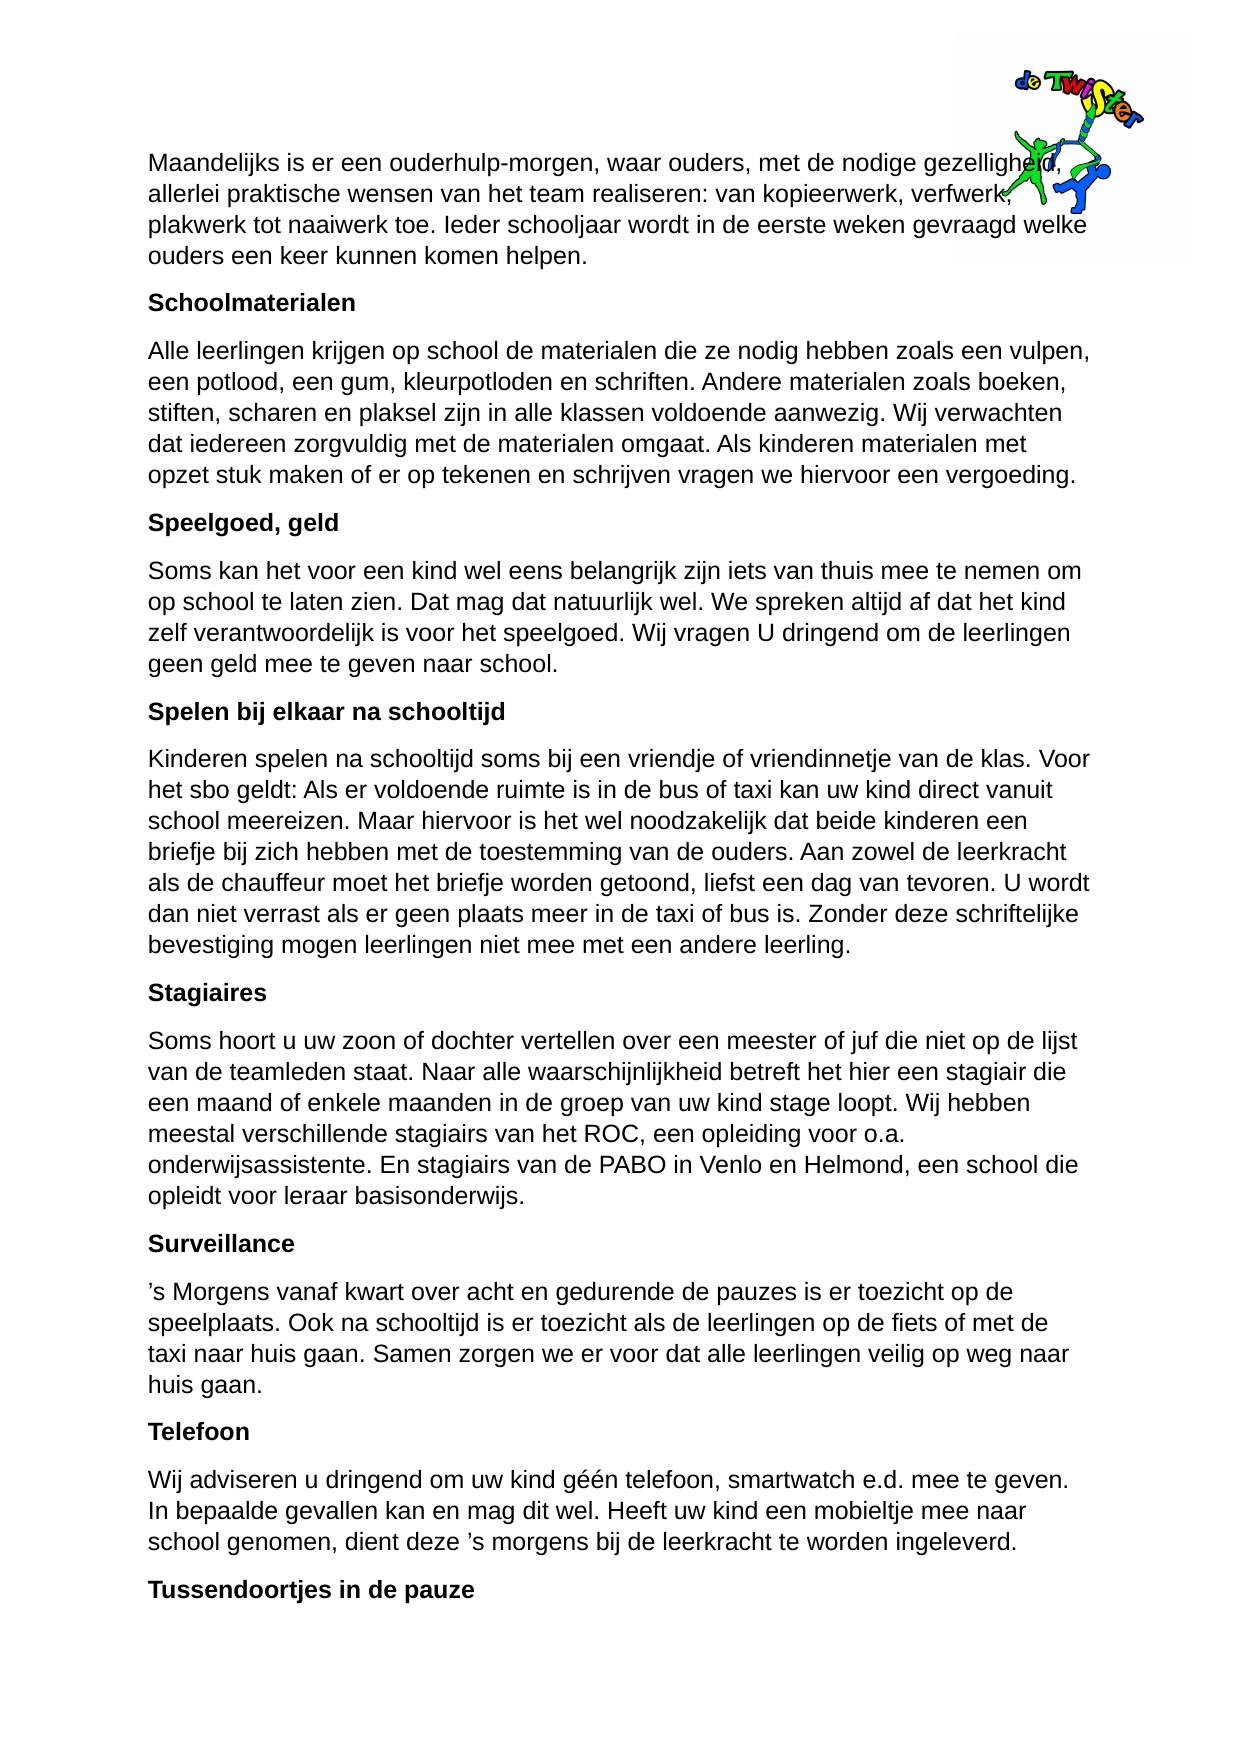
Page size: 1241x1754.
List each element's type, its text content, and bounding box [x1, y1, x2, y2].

text Stagiaires [148, 978, 1093, 1007]
text Soms kan het voor een kind wel eens belangrijk zijn iets van thuis mee te nemen om op school te laten zien. Dat mag dat natuurlijk wel. We spreken altijd af dat het kind zelf verantwoordelijk is voor het speelgoed. Wij vragen U dringend om de leerlingen geen geld mee te geven naar school. [148, 556, 1093, 678]
text Wij adviseren u dringend om uw kind géén telefoon, smartwatch e.d. mee te geven. In bepaalde gevallen kan en mag dit wel. Heeft uw kind een mobieltje mee naar school genomen, dient deze ’s morgens bij de leerkracht te worden ingeleverd. [148, 1465, 1093, 1556]
text Maandelijks is er een ouderhulp-morgen, waar ouders, met de nodige gezelligheid, allerlei praktische wensen van het team realiseren: van kopieerwerk, verfwerk, plakwerk tot naaiwerk toe. Ieder schooljaar wordt in de eerste weken gevraagd welke ouders een keer kunnen komen helpen. [148, 148, 1093, 269]
text Telefoon [148, 1417, 1093, 1446]
text Alle leerlingen krijgen op school de materialen die ze nodig hebben zoals een vulpen, een potlood, een gum, kleurpotloden en schriften. Andere materialen zoals boeken, stiften, scharen en plaksel zijn in alle klassen voldoende aanwezig. Wij verwachten dat iedereen zorgvuldig met de materialen omgaat. Als kinderen materialen met opzet stuk maken of er op tekenen en schrijven vragen we hiervoor een vergoeding. [148, 336, 1093, 489]
text Tussendoortjes in de pauze [148, 1575, 1093, 1604]
text Spelen bij elkaar na schooltijd [148, 697, 1093, 725]
text Speelgoed, geld [148, 508, 1093, 537]
picture [956, 31, 1186, 261]
text ’s Morgens vanaf kwart over acht en gedurende de pauzes is er toezicht op de speelplaats. Ook na schooltijd is er toezicht als de leerlingen op de fiets of met de taxi naar huis gaan. Samen zorgen we er voor dat alle leerlingen veilig op weg naar huis gaan. [148, 1277, 1093, 1398]
text Schoolmaterialen [148, 288, 1093, 317]
text Soms hoort u uw zoon of dochter vertellen over een meester of juf die niet op de lijst van de teamleden staat. Naar alle waarschijnlijkheid betreft het hier een stagiair die een maand of enkele maanden in de groep van uw kind stage loopt. Wij hebben meestal verschillende stagiairs van het ROC, een opleiding voor o.a. onderwijsassistente. En stagiairs van de PABO in Venlo en Helmond, een school die opleidt voor leraar basisonderwijs. [148, 1026, 1093, 1210]
text Surveillance [148, 1229, 1093, 1258]
text Kinderen spelen na schooltijd soms bij een vriendje of vriendinnetje van de klas. Voor het sbo geldt: Als er voldoende ruimte is in de bus of taxi kan uw kind direct vanuit school meereizen. Maar hiervoor is het wel noodzakelijk dat beide kinderen een briefje bij zich hebben met de toestemming van de ouders. Aan zowel de leerkracht als de chauffeur moet het briefje worden getoond, liefst een dag van tevoren. U wordt dan niet verrast als er geen plaats meer in de taxi of bus is. Zonder deze schriftelijke bevestiging mogen leerlingen niet mee met een andere leerling. [148, 744, 1093, 959]
